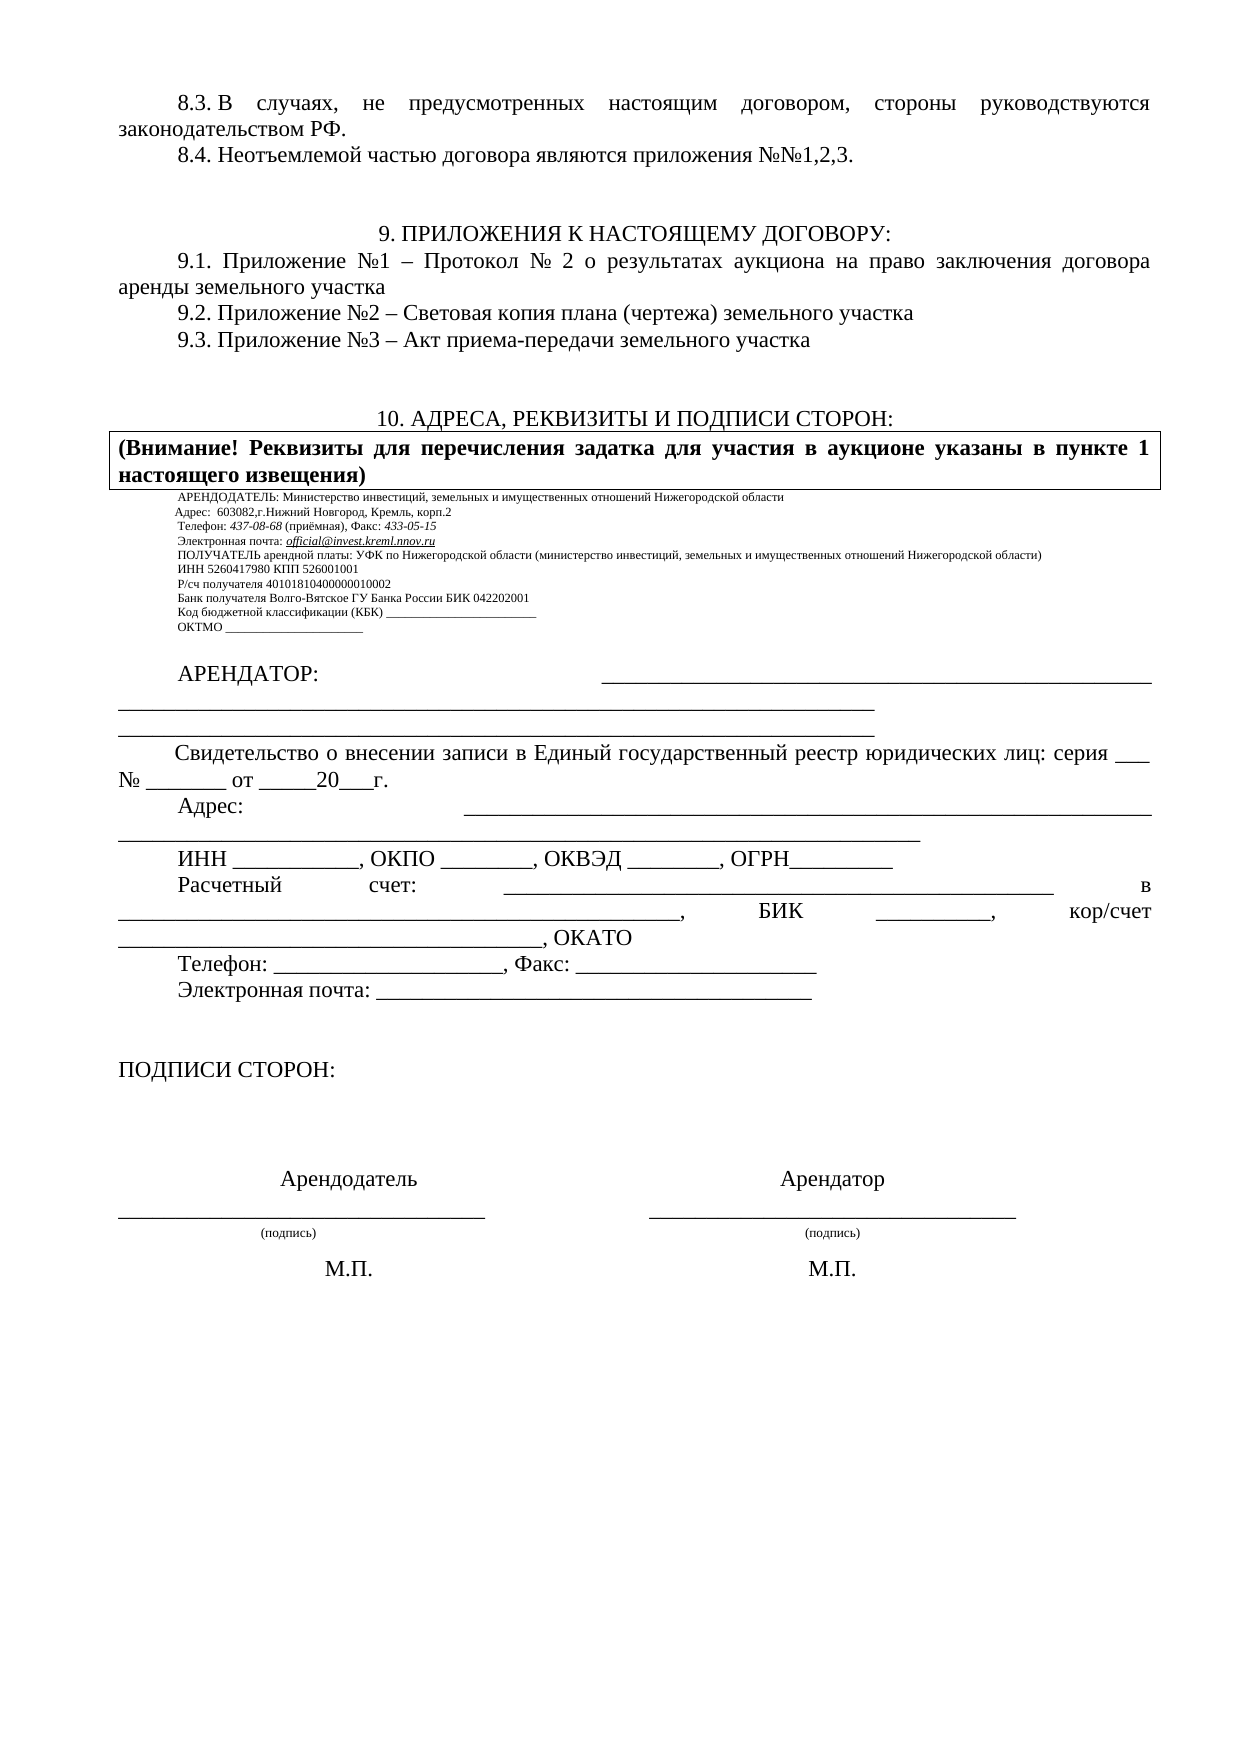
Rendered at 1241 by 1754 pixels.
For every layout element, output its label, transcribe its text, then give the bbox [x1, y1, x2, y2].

text Код бюджетной классификации (КБК) ________________________ [118, 605, 1152, 619]
text Адрес: ____________________________________________________________ ______________________________________________________________________ [118, 792, 1152, 845]
text 8.3. В случаях, не предусмотренных настоящим договором, стороны руководствуются законодательством РФ. [118, 89, 1152, 141]
text ИНН 5260417980 КПП 526001001 [118, 562, 1152, 576]
text 9. ПРИЛОЖЕНИЯ К НАСТОЯЩЕМУ ДОГОВОРУ: [118, 220, 1152, 247]
table_header Арендатор ________________________________ (подпись) М.П. [591, 1135, 1074, 1305]
text 9.1. Приложение №1 – Протокол № 2 о результатах аукциона на право заключения договора аренды земельного участка [118, 247, 1152, 299]
text Телефон: 437-08-68 (приёмная), Факс: 433-05-15 [118, 519, 1152, 533]
text Банк получателя Волго-Вятское ГУ Банка России БИК 042202001 [118, 591, 1152, 605]
text АРЕНДОДАТЕЛЬ: Министерство инвестиций, земельных и имущественных отношений Нижегородской области [118, 490, 1152, 504]
text (Внимание! Реквизиты для перечисления задатка для участия в аукционе указаны в пункте 1 настоящего извещения) [110, 432, 1160, 489]
text 9.3. Приложение №3 – Акт приема-передачи земельного участка [118, 326, 1152, 352]
text 9.2. Приложение №2 – Световая копия плана (чертежа) земельного участка [118, 299, 1152, 326]
text 10. АДРЕСА, РЕКВИЗИТЫ И ПОДПИСИ СТОРОН: [118, 405, 1152, 431]
text Электронная почта: official@invest.kreml.nnov.ru [118, 533, 1152, 548]
text Адрес: 603082,г.Нижний Новгород, Кремль, корп.2 [118, 504, 1152, 519]
text ИНН ___________, ОКПО ________, ОКВЭД ________, ОГРН_________ [118, 845, 1152, 871]
text ПОДПИСИ СТОРОН: [118, 1056, 1152, 1082]
text ПОЛУЧАТЕЛЬ арендной платы: УФК по Нижегородской области (министерство инвестиций, земельных и имущественных отношений Нижегородской области) [118, 548, 1152, 562]
text Свидетельство о внесении записи в Единый государственный реестр юридических лиц: серия ___ № _______ от _____20___г. [118, 739, 1152, 792]
text Расчетный счет: ________________________________________________ в _________________________________________________, БИК __________, кор/счет _____________________________________, ОКАТО [118, 871, 1152, 950]
text 8.4. Неотъемлемой частью договора являются приложения №№1,2,3. [118, 141, 1152, 168]
text Телефон: ____________________, Факс: _____________________ [118, 950, 1152, 977]
text ОКТМО ______________________ [118, 619, 1152, 634]
text Электронная почта: ______________________________________ [118, 977, 1152, 1003]
table_header Арендодатель ________________________________ (подпись) М.П. [107, 1135, 591, 1305]
text АРЕНДАТОР: ________________________________________________ __________________________________________________________________ __________________________________________________________________ [118, 660, 1152, 739]
text Р/сч получателя 40101810400000010002 [118, 576, 1152, 591]
